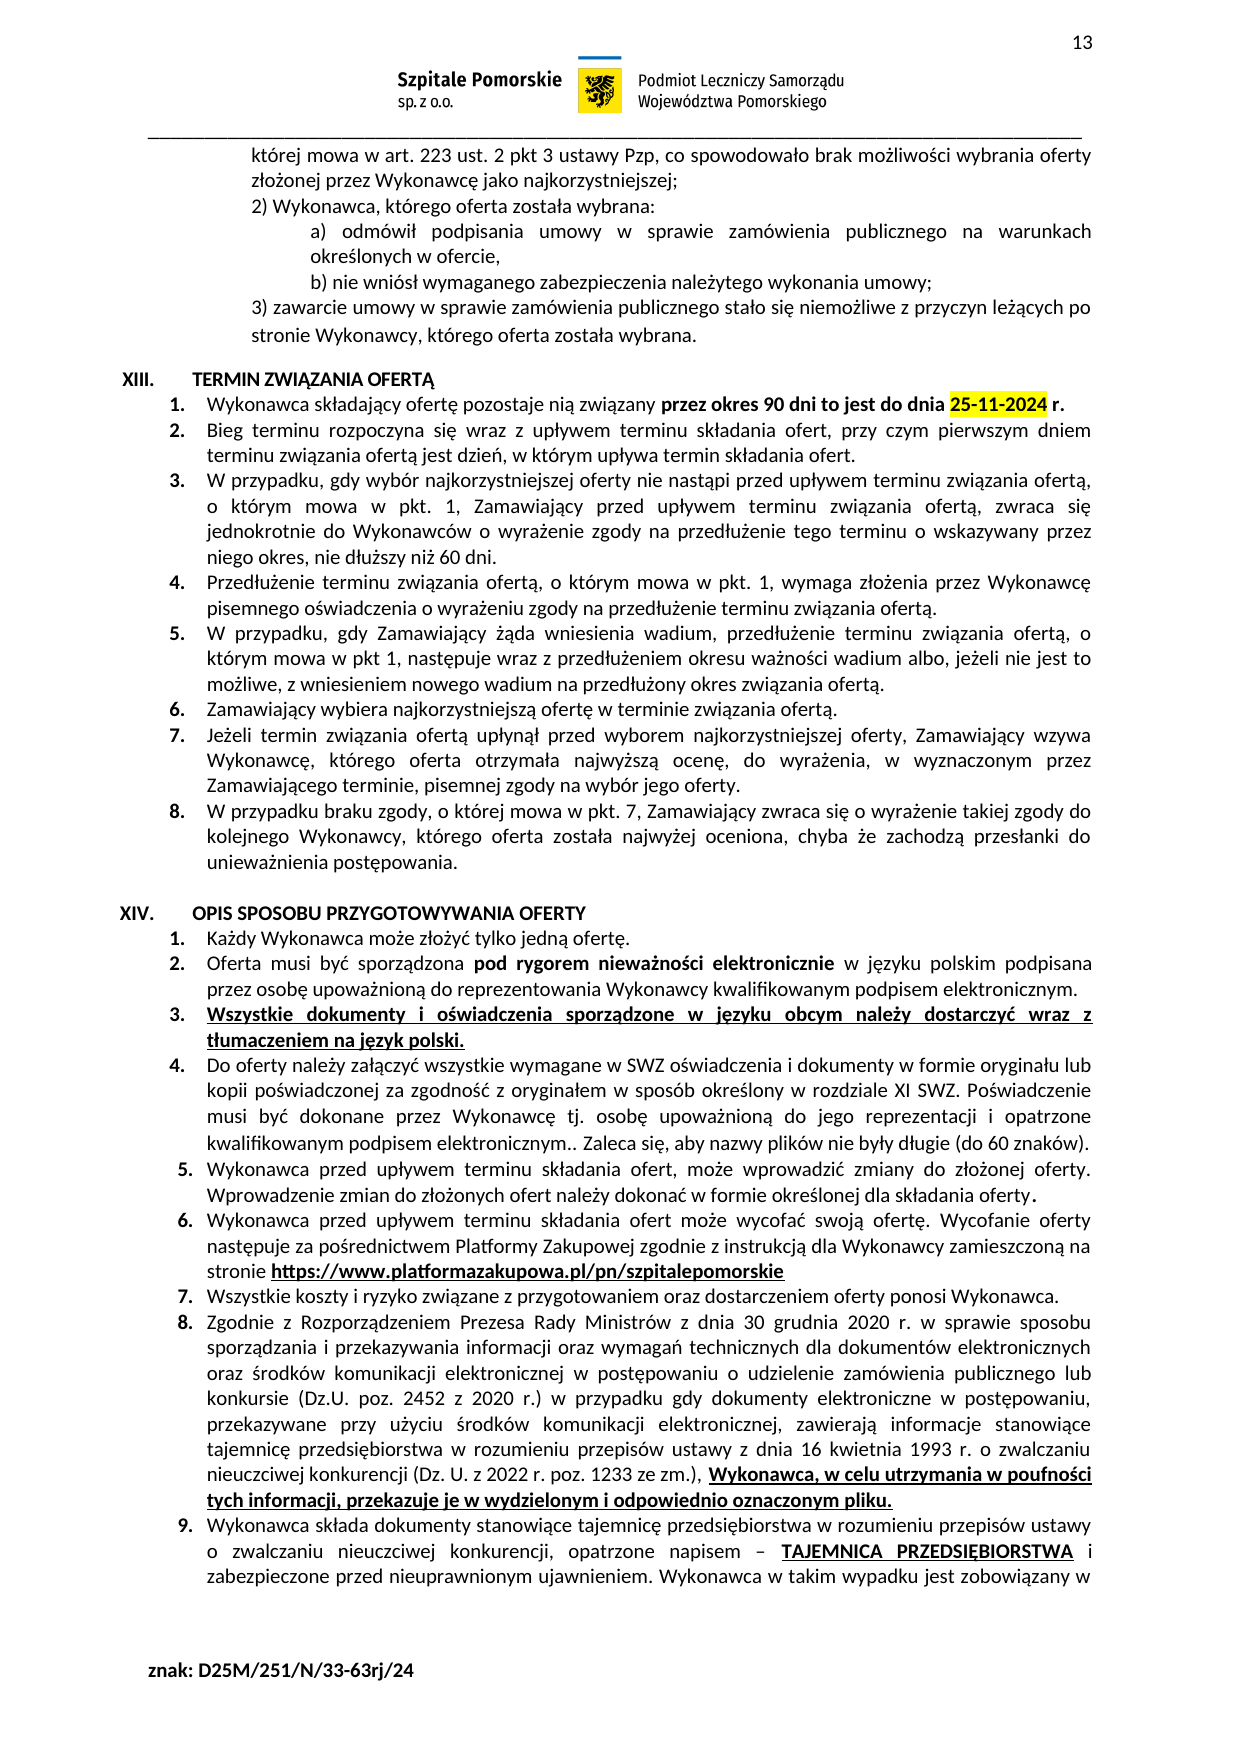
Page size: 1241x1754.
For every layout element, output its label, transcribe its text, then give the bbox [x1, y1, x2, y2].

list Każdy Wykonawca może złożyć tylko jedną ofertę. [169, 925, 1093, 951]
text 3) zawarcie umowy w sprawie zamówienia publicznego stało się niemożliwe z przyczyn leżących po stronie Wykonawcy, którego oferta została wybrana. [251, 294, 1093, 347]
list Bieg terminu rozpoczyna się wraz z upływem terminu składania ofert, przy czym pierwszym dniem terminu związania ofertą jest dzień, w którym upływa termin składania ofert. [169, 417, 1093, 468]
list W przypadku, gdy wybór najkorzystniejszej oferty nie nastąpi przed upływem terminu związania ofertą, o którym mowa w pkt. 1, Zamawiający przed upływem terminu związania ofertą, zwraca się jednokrotnie do Wykonawców o wyrażenie zgody na przedłużenie tego terminu o wskazywany przez niego okres, nie dłuższy niż 60 dni. [169, 468, 1093, 569]
list Wykonawca przed upływem terminu składania ofert może wycofać swoją ofertę. Wycofanie oferty następuje za pośrednictwem Platformy Zakupowej zgodnie z instrukcją dla Wykonawcy zamieszczoną na stronie https://www.platformazakupowa.pl/pn/szpitalepomorskie [177, 1207, 1093, 1284]
list W przypadku, gdy Zamawiający żąda wniesienia wadium, przedłużenie terminu związania ofertą, o którym mowa w pkt 1, następuje wraz z przedłużeniem okresu ważności wadium albo, jeżeli nie jest to możliwe, z wniesieniem nowego wadium na przedłużony okres związania ofertą. [169, 620, 1093, 696]
list Jeżeli termin związania ofertą upłynął przed wyborem najkorzystniejszej oferty, Zamawiający wzywa Wykonawcę, którego oferta otrzymała najwyższą ocenę, do wyrażenia, w wyznaczonym przez Zamawiającego terminie, pisemnej zgody na wybór jego oferty. [169, 722, 1093, 798]
list TERMIN ZWIĄZANIA OFERTĄ [154, 366, 1093, 391]
list Zgodnie z Rozporządzeniem Prezesa Rady Ministrów z dnia 30 grudnia 2020 r. w sprawie sposobu sporządzania i przekazywania informacji oraz wymagań technicznych dla dokumentów elektronicznych oraz środków komunikacji elektronicznej w postępowaniu o udzielenie zamówienia publicznego lub konkursie (Dz.U. poz. 2452 z 2020 r.) w przypadku gdy dokumenty elektroniczne w postępowaniu, przekazywane przy użyciu środków komunikacji elektronicznej, zawierają informacje stanowiące tajemnicę przedsiębiorstwa w rozumieniu przepisów ustawy z dnia 16 kwietnia 1993 r. o zwalczaniu nieuczciwej konkurencji (Dz. U. z 2022 r. poz. 1233 ze zm.), Wykonawca, w celu utrzymania w poufności tych informacji, przekazuje je w wydzielonym i odpowiednio oznaczonym pliku. [177, 1309, 1093, 1512]
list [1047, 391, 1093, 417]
list W przypadku braku zgody, o której mowa w pkt. 7, Zamawiający zwraca się o wyrażenie takiej zgody do kolejnego Wykonawcy, którego oferta została najwyżej oceniona, chyba że zachodzą przesłanki do unieważnienia postępowania. [169, 798, 1093, 874]
text 2) Wykonawca, którego oferta została wybrana: [251, 193, 1093, 218]
list Wszystkie dokumenty i oświadczenia sporządzone w języku obcym należy dostarczyć wraz z tłumaczeniem na język polski. [169, 1001, 1093, 1052]
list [177, 1512, 1093, 1589]
list Wszystkie koszty i ryzyko związane z przygotowaniem oraz dostarczeniem oferty ponosi Wykonawca. [177, 1284, 1093, 1309]
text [251, 142, 1093, 193]
list Wykonawca przed upływem terminu składania ofert, może wprowadzić zmiany do złożonej oferty. Wprowadzenie zmian do złożonych ofert należy dokonać w formie określonej dla składania oferty. [177, 1157, 1093, 1207]
text b) nie wniósł wymaganego zabezpieczenia należytego wykonania umowy; [310, 269, 1093, 294]
list Oferta musi być sporządzona pod rygorem nieważności elektronicznie w języku polskim podpisana przez osobę upoważnioną do reprezentowania Wykonawcy kwalifikowanym podpisem elektronicznym. [169, 951, 1093, 1001]
list Do oferty należy załączyć wszystkie wymagane w SWZ oświadczenia i dokumenty w formie oryginału lub kopii poświadczonej za zgodność z oryginałem w sposób określony w rozdziale XI SWZ. Poświadczenie musi być dokonane przez Wykonawcę tj. osobę upoważnioną do jego reprezentacji i opatrzone kwalifikowanym podpisem elektronicznym.. Zaleca się, aby nazwy plików nie były długie (do 60 znaków). [169, 1052, 1093, 1157]
text a) odmówił podpisania umowy w sprawie zamówienia publicznego na warunkach określonych w ofercie, [310, 218, 1093, 269]
picture [396, 55, 844, 114]
list Wykonawca składający ofertę pozostaje nią związany przez okres 90 dni to jest do dnia 25-11-2024 r. [169, 391, 950, 417]
list Przedłużenie terminu związania ofertą, o którym mowa w pkt. 1, wymaga złożenia przez Wykonawcę pisemnego oświadczenia o wyrażeniu zgody na przedłużenie terminu związania ofertą. [169, 569, 1093, 620]
list Zamawiający wybiera najkorzystniejszą ofertę w terminie związania ofertą. [169, 696, 1093, 722]
list OPIS SPOSOBU PRZYGOTOWYWANIA OFERTY [154, 900, 1093, 925]
